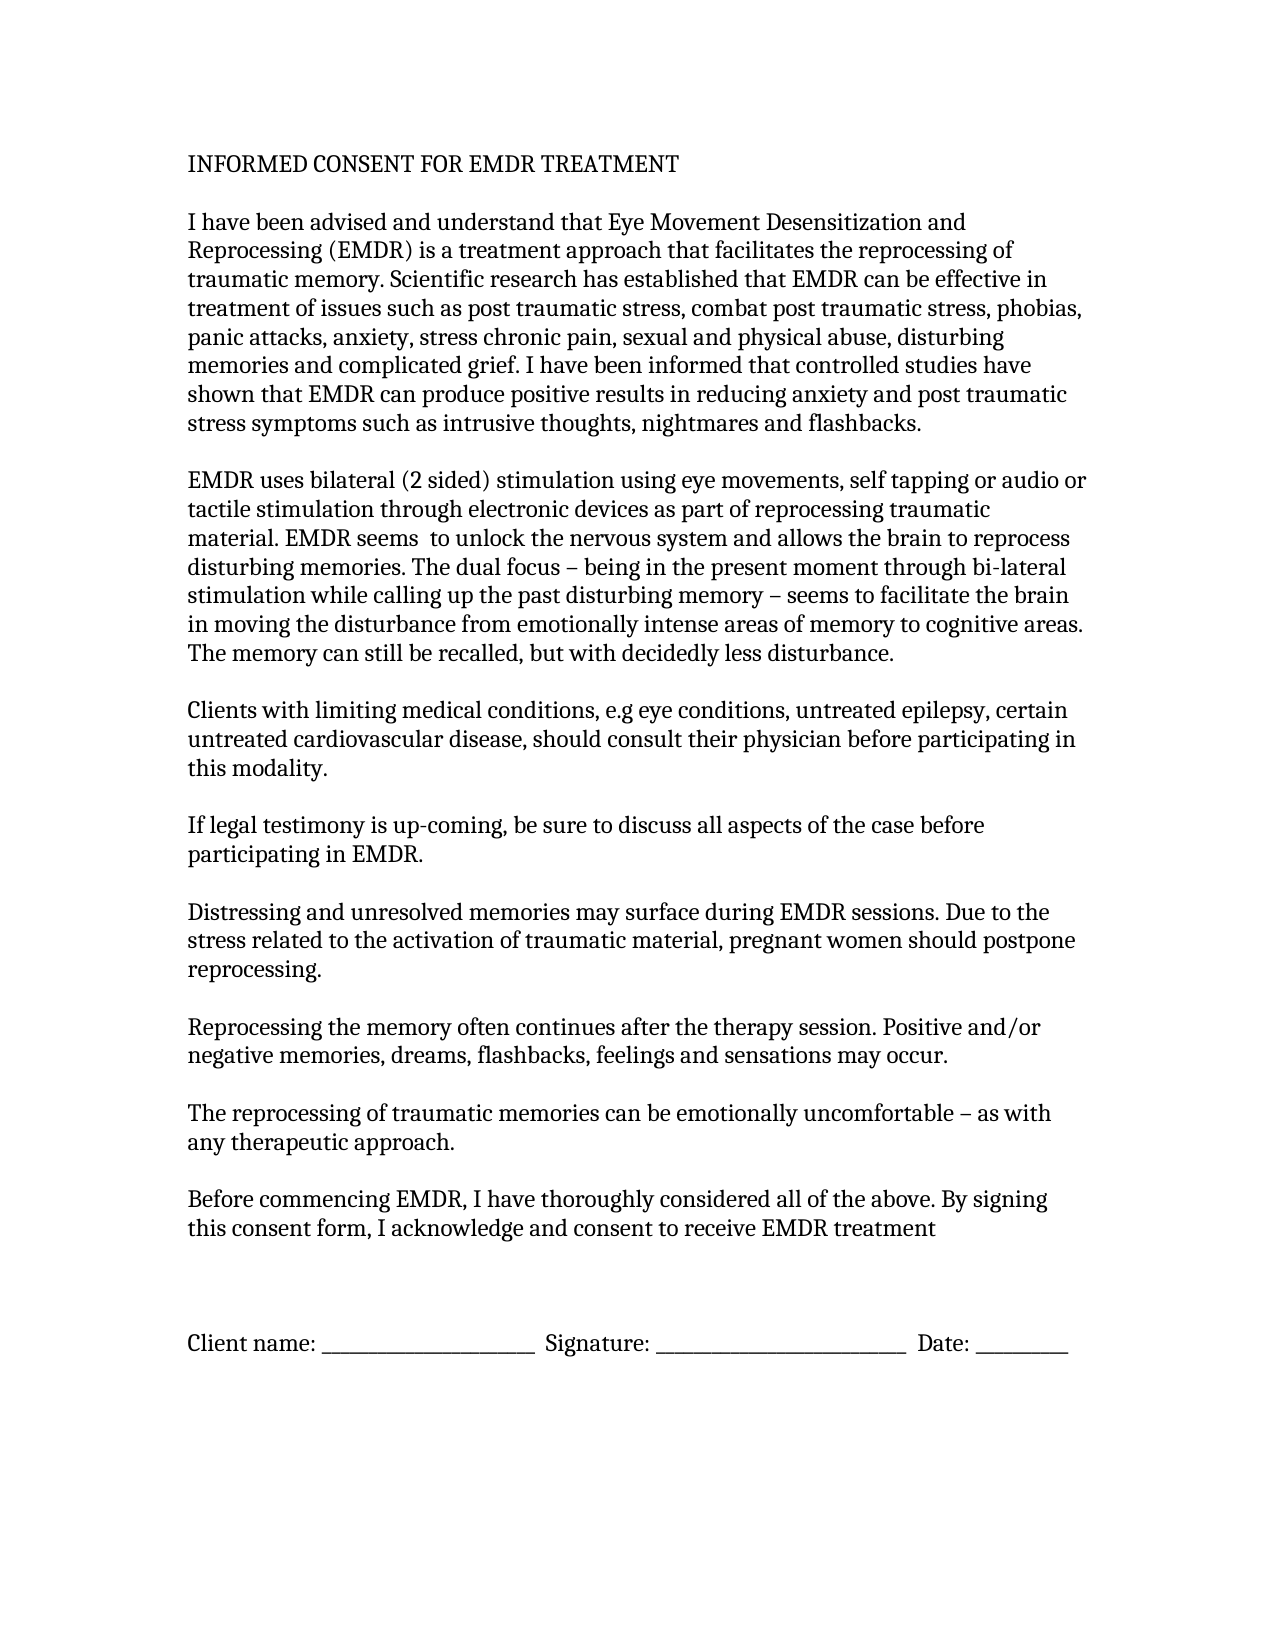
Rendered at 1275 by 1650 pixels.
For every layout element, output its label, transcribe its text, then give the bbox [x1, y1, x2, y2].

text Distressing and unresolved memories may surface during EMDR sessions. Due to the stress related to the activation of traumatic material, pregnant women should postpone reprocessing. [187, 897, 1087, 984]
text Clients with limiting medical conditions, e.g eye conditions, untreated epilepsy, certain untreated cardiovascular disease, should consult their physician before participating in this modality. [187, 696, 1087, 782]
text The reprocessing of traumatic memories can be emotionally uncomfortable – as with any therapeutic approach. [187, 1099, 1087, 1156]
text Reprocessing the memory often continues after the therapy session. Positive and/or negative memories, dreams, flashbacks, feelings and sensations may occur. [187, 1012, 1087, 1070]
text Before commencing EMDR, I have thoroughly considered all of the above. By signing this consent form, I acknowledge and consent to receive EMDR treatment [187, 1185, 1087, 1242]
text If legal testimony is up-coming, be sure to discuss all aspects of the case before participating in EMDR. [187, 811, 1087, 869]
text Client name: _______________________ Signature: ___________________________ Date: __________ [187, 1329, 1087, 1357]
text INFORMED CONSENT FOR EMDR TREATMENT [187, 150, 1087, 179]
text I have been advised and understand that Eye Movement Desensitization and Reprocessing (EMDR) is a treatment approach that facilitates the reprocessing of traumatic memory. Scientific research has established that EMDR can be effective in treatment of issues such as post traumatic stress, combat post traumatic stress, phobias, panic attacks, anxiety, stress chronic pain, sexual and physical abuse, disturbing memories and complicated grief. I have been informed that controlled studies have shown that EMDR can produce positive results in reducing anxiety and post traumatic stress symptoms such as intrusive thoughts, nightmares and flashbacks. [187, 207, 1087, 437]
text EMDR uses bilateral (2 sided) stimulation using eye movements, self tapping or audio or tactile stimulation through electronic devices as part of reprocessing traumatic material. EMDR seems to unlock the nervous system and allows the brain to reprocess disturbing memories. The dual focus – being in the present moment through bi-lateral stimulation while calling up the past disturbing memory – seems to facilitate the brain in moving the disturbance from emotionally intense areas of memory to cognitive areas. The memory can still be recalled, but with decidedly less disturbance. [187, 466, 1087, 667]
